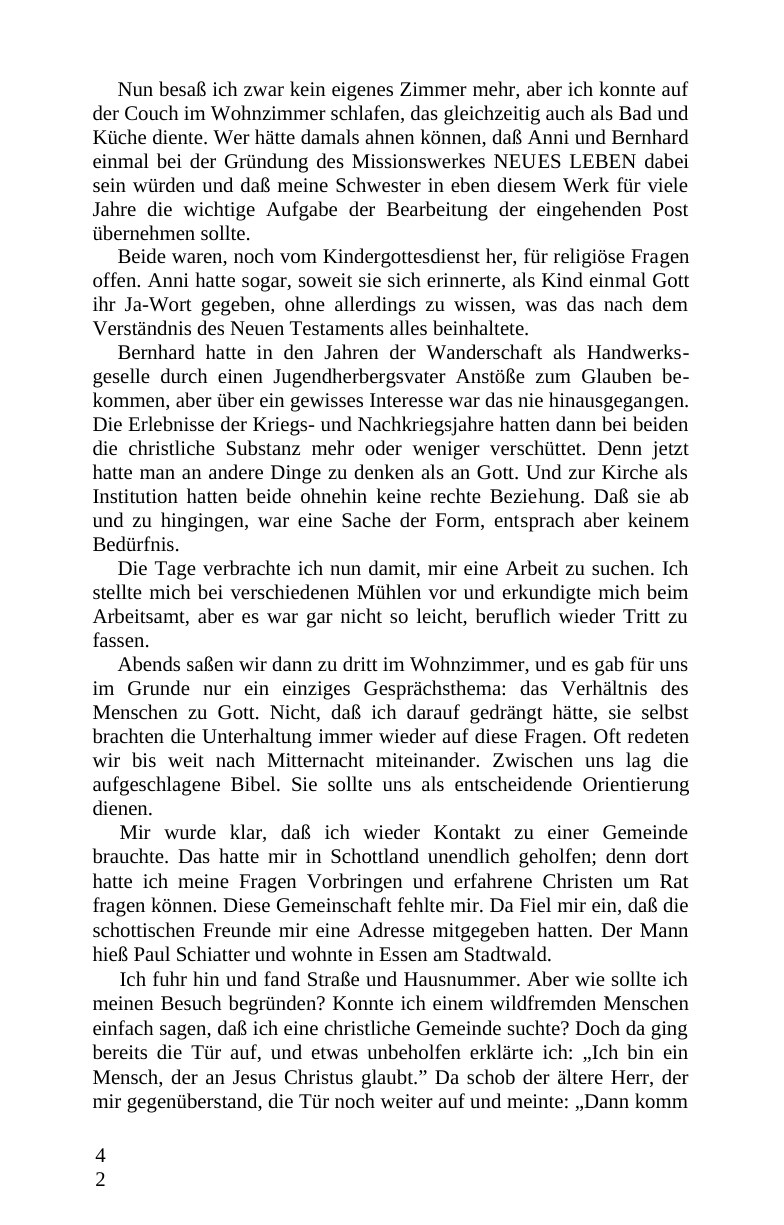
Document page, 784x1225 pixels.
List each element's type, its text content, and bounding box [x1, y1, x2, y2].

text Die Tage verbrachte ich nun damit, mir eine Arbeit zu suchen. Ich stellte mich bei verschiedenen Mühlen vor und erkundigte mich beim Arbeitsamt, aber es war gar nicht so leicht, beruflich wieder Tritt zu fassen. [92, 556, 689, 652]
text Abends saßen wir dann zu dritt im Wohnzimmer, und es gab für uns im Grunde nur ein einziges Gesprächsthema: das Verhältnis des Menschen zu Gott. Nicht, daß ich darauf gedrängt hätte, sie selbst brachten die Unterhaltung immer wieder auf diese Fragen. Oft redeten wir bis weit nach Mitternacht miteinander. Zwischen uns lag die aufgeschlagene Bibel. Sie sollte uns als entscheidende Orientierung dienen. [92, 652, 689, 820]
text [92, 967, 689, 1113]
text Mir wurde klar, daß ich wieder Kontakt zu einer Gemeinde brauchte. Das hatte mir in Schottland unendlich geholfen; denn dort hatte ich meine Fragen Vorbringen und erfahrene Christen um Rat fragen können. Diese Gemeinschaft fehlte mir. Da Fiel mir ein, daß die schottischen Freunde mir eine Adresse mitgegeben hatten. Der Mann hieß Paul Schiatter und wohnte in Essen am Stadtwald. [92, 820, 689, 967]
text Beide waren, noch vom Kindergottesdienst her, für religiöse Fragen offen. Anni hatte sogar, soweit sie sich erinnerte, als Kind einmal Gott ihr Ja-Wort gegeben, ohne allerdings zu wissen, was das nach dem Verständnis des Neuen Testaments alles beinhaltete. [92, 245, 689, 341]
text Bernhard hatte in den Jahren der Wanderschaft als Handwerksgeselle durch einen Jugendherbergsvater Anstöße zum Glauben bekommen, aber über ein gewisses Interesse war das nie hinausgegangen. Die Erlebnisse der Kriegs- und Nachkriegsjahre hatten dann bei beiden die christliche Substanz mehr oder weniger verschüttet. Denn jetzt hatte man an andere Dinge zu denken als an Gott. Und zur Kirche als Institution hatten beide ohnehin keine rechte Beziehung. Daß sie ab und zu hingingen, war eine Sache der Form, entsprach aber keinem Bedürfnis. [92, 341, 689, 556]
text Nun besaß ich zwar kein eigenes Zimmer mehr, aber ich konnte auf der Couch im Wohnzimmer schlafen, das gleichzeitig auch als Bad und Küche diente. Wer hätte damals ahnen können, daß Anni und Bernhard einmal bei der Gründung des Missionswerkes NEUES LEBEN dabei sein würden und daß meine Schwester in eben diesem Werk für viele Jahre die wichtige Aufgabe der Bearbeitung der eingehenden Post übernehmen sollte. [92, 77, 689, 245]
